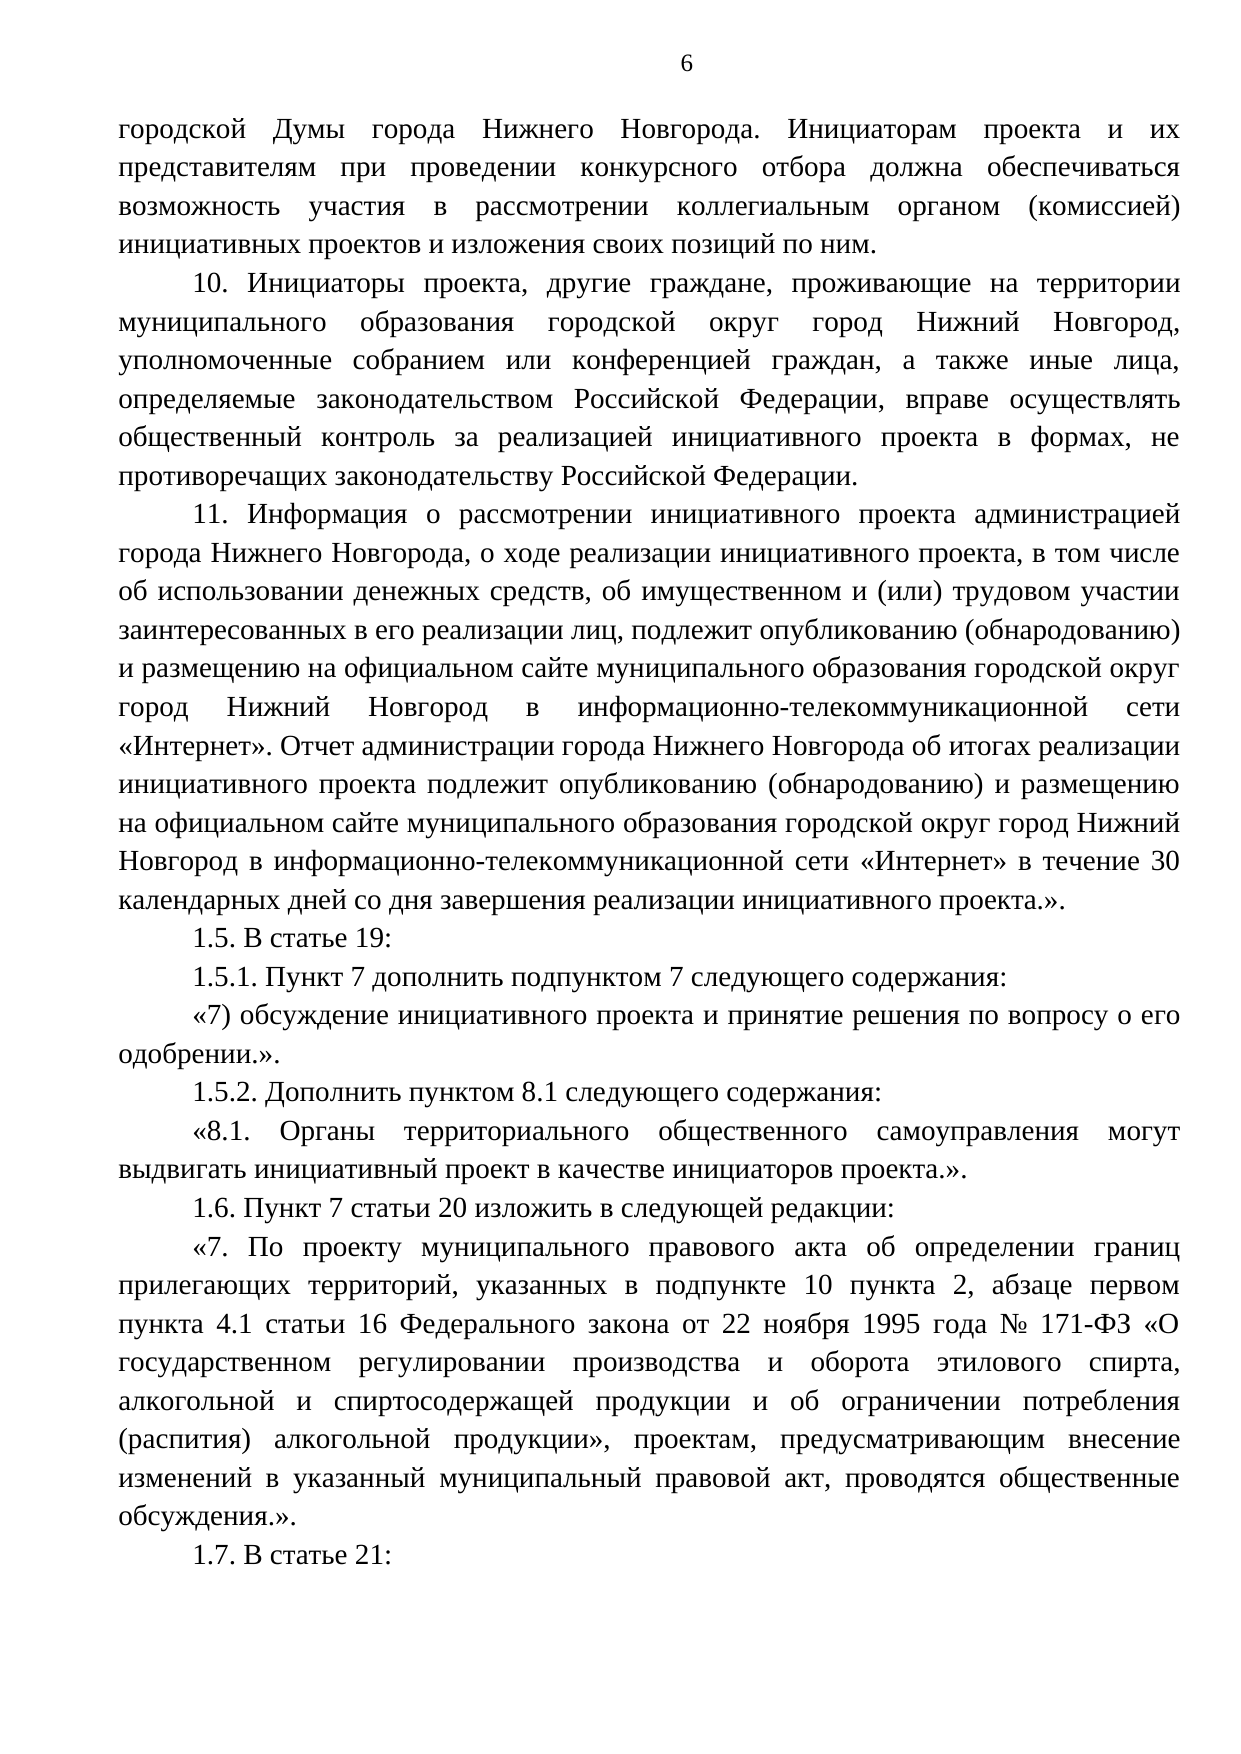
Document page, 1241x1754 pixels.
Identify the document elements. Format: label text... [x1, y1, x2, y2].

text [118, 111, 1181, 260]
text 11. Информация о рассмотрении инициативного проекта администрацией города Нижнего Новгорода, о ходе реализации инициативного проекта, в том числе об использовании денежных средств, об имущественном и (или) трудовом участии заинтересованных в его реализации лиц, подлежит опубликованию (обнародованию) и размещению на официальном сайте муниципального образования городской округ город Нижний Новгород в информационно-телекоммуникационной сети «Интернет». Отчет администрации города Нижнего Новгорода об итогах реализации инициативного проекта подлежит опубликованию (обнародованию) и размещению на официальном сайте муниципального образования городской округ город Нижний Новгород в информационно-телекоммуникационной сети «Интернет» в течение 30 календарных дней со дня завершения реализации инициативного проекта.». [118, 496, 1181, 915]
text «7. По проекту муниципального правового акта об определении границ прилегающих территорий, указанных в подпункте 10 пункта 2, абзаце первом пункта 4.1 статьи 16 Федерального закона от 22 ноября 1995 года № 171-ФЗ «О государственном регулировании производства и оборота этилового спирта, алкогольной и спиртосодержащей продукции и об ограничении потребления (распития) алкогольной продукции», проектам, предусматривающим внесение изменений в указанный муниципальный правовой акт, проводятся общественные обсуждения.». [118, 1229, 1181, 1532]
text 1.7. В статье 21: [118, 1537, 1181, 1571]
text 1.5. В статье 19: [118, 920, 1181, 954]
text 10. Инициаторы проекта, другие граждане, проживающие на территории муниципального образования городской округ город Нижний Новгород, уполномоченные собранием или конференцией граждан, а также иные лица, определяемые законодательством Российской Федерации, вправе осуществлять общественный контроль за реализацией инициативного проекта в формах, не противоречащих законодательству Российской Федерации. [118, 265, 1181, 491]
text «8.1. Органы территориального общественного самоуправления могут выдвигать инициативный проект в качестве инициаторов проекта.». [118, 1113, 1181, 1185]
text 1.6. Пункт 7 статьи 20 изложить в следующей редакции: [118, 1190, 1181, 1224]
text 1.5.2. Дополнить пунктом 8.1 следующего содержания: [118, 1074, 1181, 1108]
text «7) обсуждение инициативного проекта и принятие решения по вопросу о его одобрении.». [118, 997, 1181, 1069]
text 1.5.1. Пункт 7 дополнить подпунктом 7 следующего содержания: [118, 959, 1181, 992]
